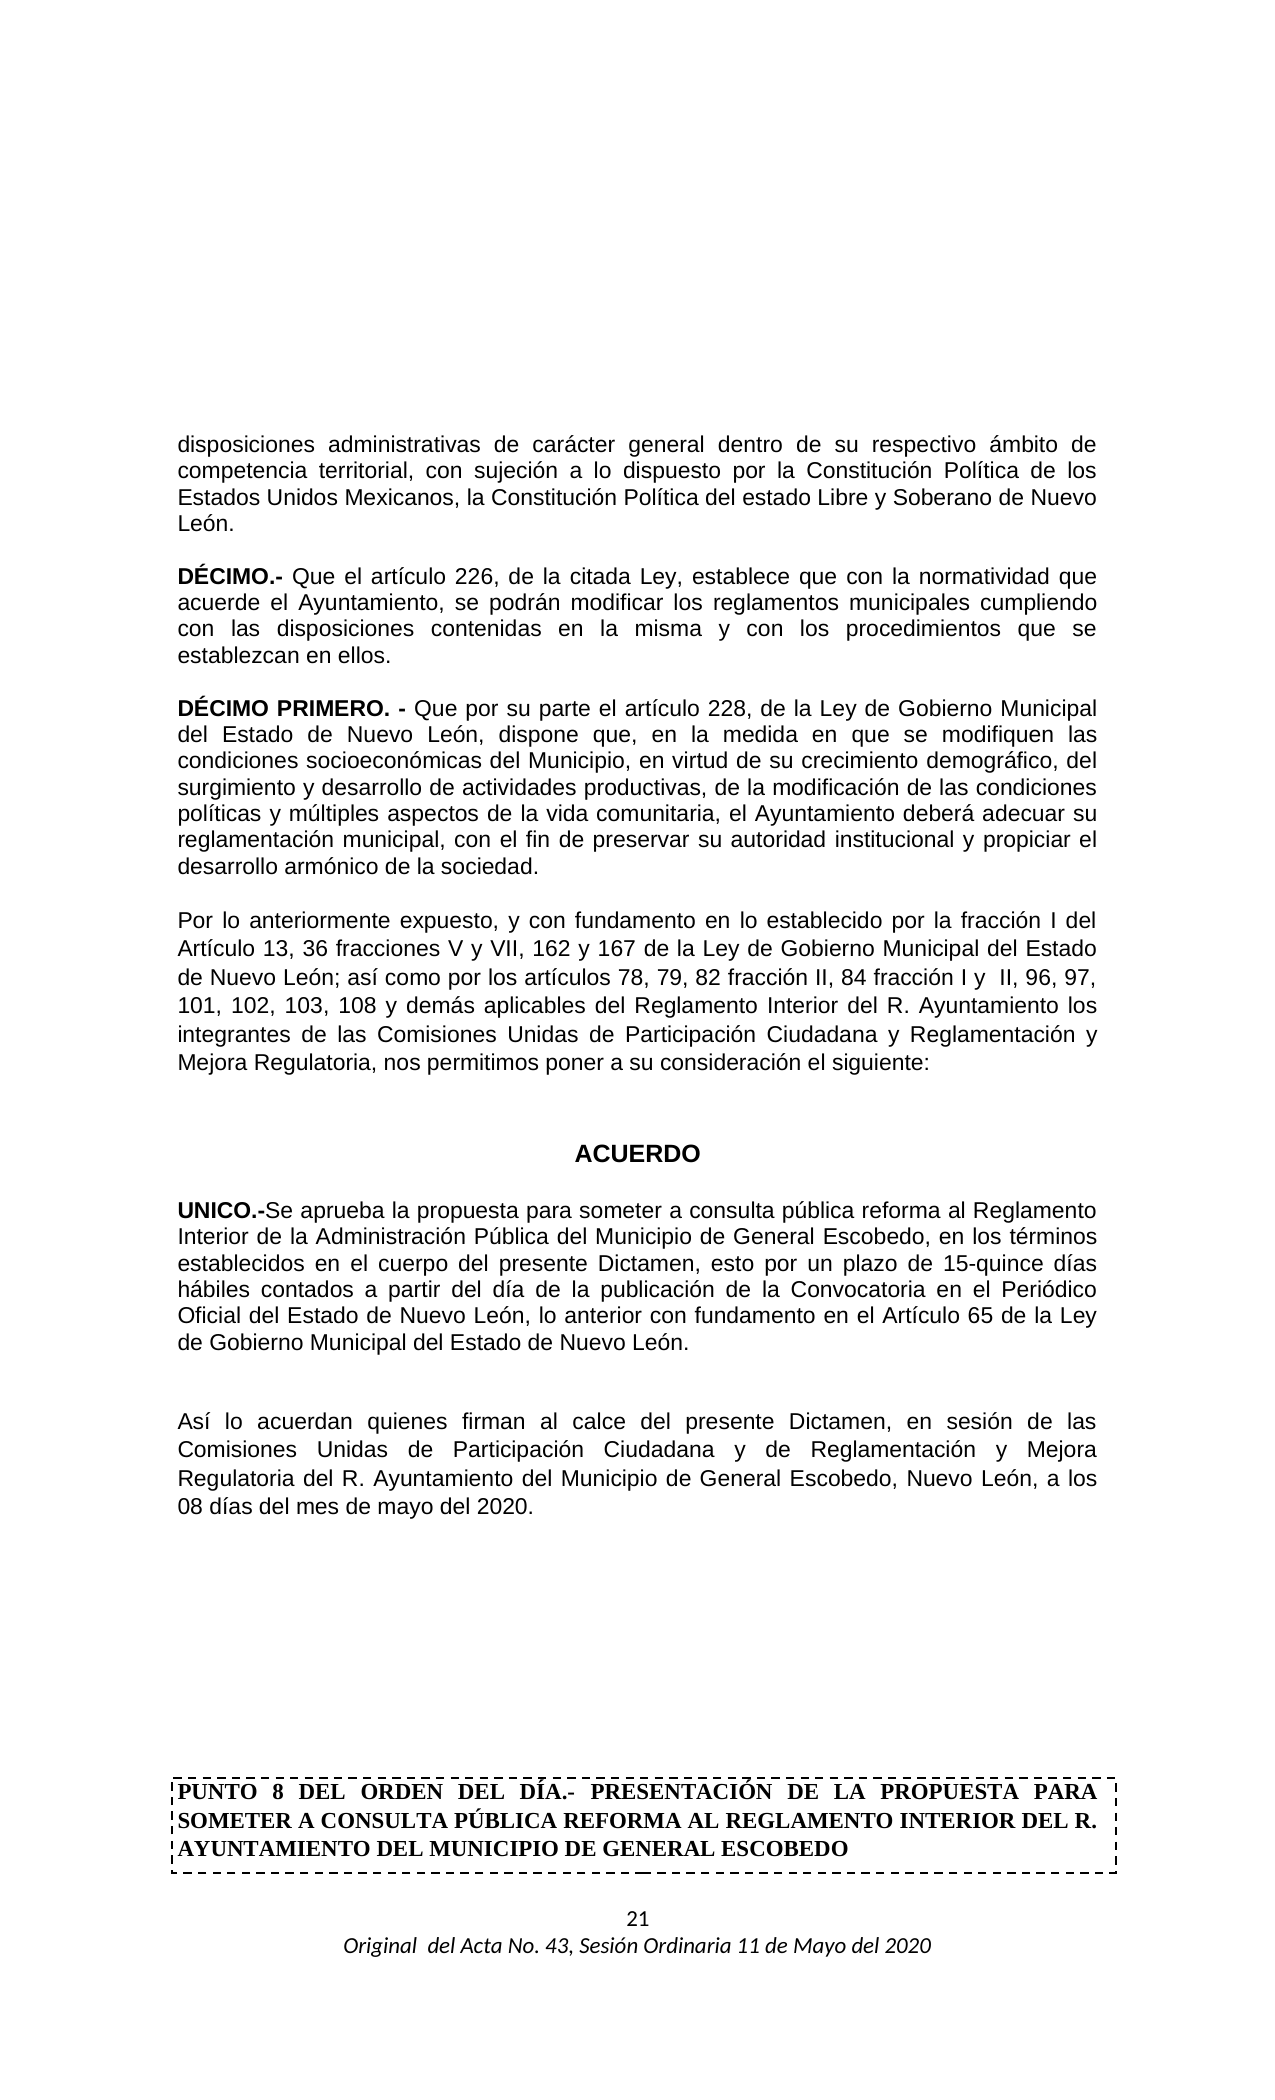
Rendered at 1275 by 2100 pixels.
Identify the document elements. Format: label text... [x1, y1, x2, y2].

text ACUERDO [177, 1139, 1098, 1168]
text Por lo anteriormente expuesto, y con fundamento en lo establecido por la fracción I del Artículo 13, 36 fracciones V y VII, 162 y 167 de la Ley de Gobierno Municipal del Estado de Nuevo León; así como por los artículos 78, 79, 82 fracción II, 84 fracción I y II, 96, 97, 101, 102, 103, 108 y demás aplicables del Reglamento Interior del R. Ayuntamiento los integrantes de las Comisiones Unidas de Participación Ciudadana y Reglamentación y Mejora Regulatoria, nos permitimos poner a su consideración el siguiente: [177, 907, 1098, 1076]
text Así lo acuerdan quienes firman al calce del presente Dictamen, en sesión de las Comisiones Unidas de Participación Ciudadana y de Reglamentación y Mejora Regulatoria del R. Ayuntamiento del Municipio de General Escobedo, Nuevo León, a los 08 días del mes de mayo del 2020. [177, 1408, 1098, 1519]
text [177, 431, 1098, 536]
text DÉCIMO.- Que el artículo 226, de la citada Ley, establece que con la normatividad que acuerde el Ayuntamiento, se podrán modificar los reglamentos municipales cumpliendo con las disposiciones contenidas en la misma y con los procedimientos que se establezcan en ellos. [177, 563, 1098, 668]
text PUNTO 8 DEL ORDEN DEL DÍA.- PRESENTACIÓN DE LA PROPUESTA PARA SOMETER A CONSULTA PÚBLICA REFORMA AL REGLAMENTO INTERIOR DEL R. AYUNTAMIENTO DEL MUNICIPIO DE GENERAL ESCOBEDO [177, 1778, 1098, 1862]
text UNICO.-Se aprueba la propuesta para someter a consulta pública reforma al Reglamento Interior de la Administración Pública del Municipio de General Escobedo, en los términos establecidos en el cuerpo del presente Dictamen, esto por un plazo de 15-quince días hábiles contados a partir del día de la publicación de la Convocatoria en el Periódico Oficial del Estado de Nuevo León, lo anterior con fundamento en el Artículo 65 de la Ley de Gobierno Municipal del Estado de Nuevo León. [177, 1197, 1098, 1355]
text DÉCIMO PRIMERO. - Que por su parte el artículo 228, de la Ley de Gobierno Municipal del Estado de Nuevo León, dispone que, en la medida en que se modifiquen las condiciones socioeconómicas del Municipio, en virtud de su crecimiento demográfico, del surgimiento y desarrollo de actividades productivas, de la modificación de las condiciones políticas y múltiples aspectos de la vida comunitaria, el Ayuntamiento deberá adecuar su reglamentación municipal, con el fin de preservar su autoridad institucional y propiciar el desarrollo armónico de la sociedad. [177, 694, 1098, 879]
